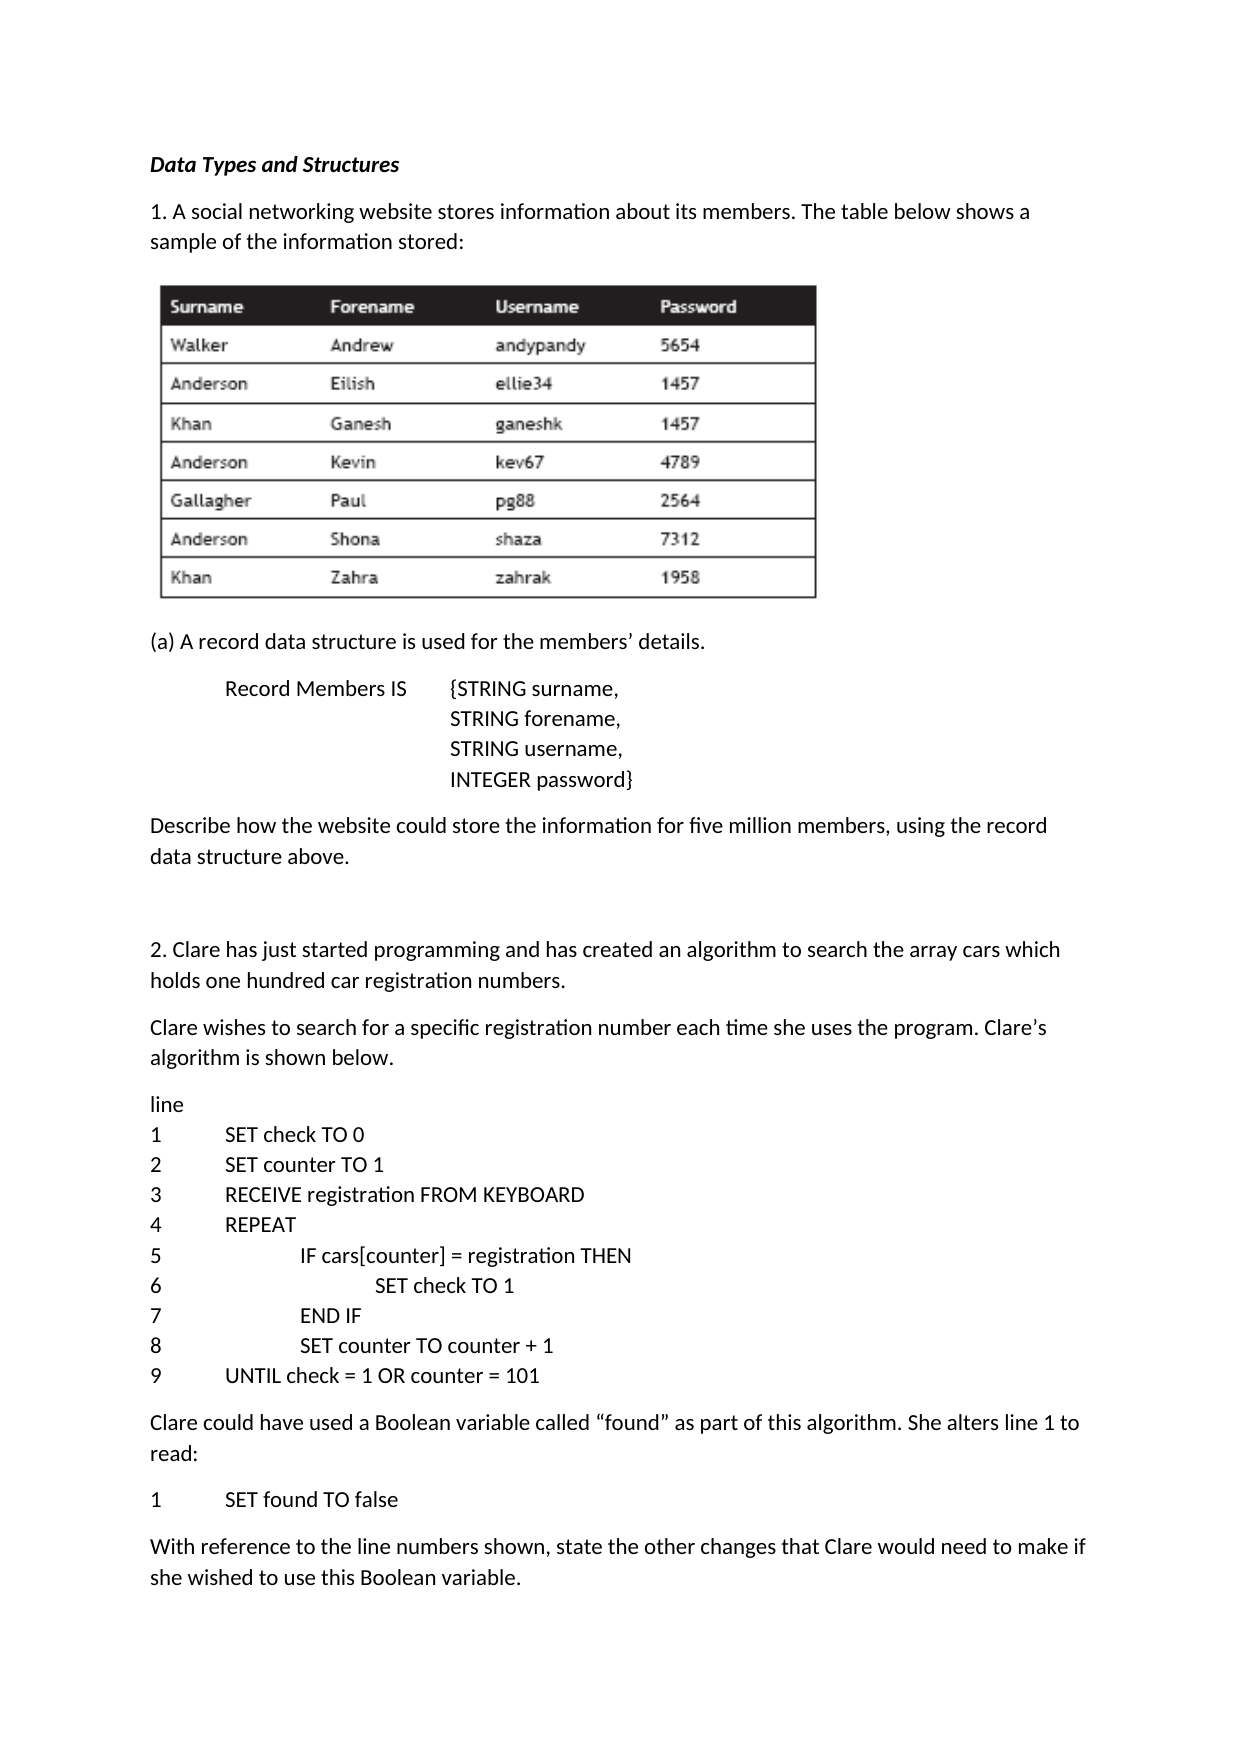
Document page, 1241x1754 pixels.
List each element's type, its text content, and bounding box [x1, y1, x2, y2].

text 4 REPEAT [150, 1211, 1090, 1239]
text With reference to the line numbers shown, state the other changes that Clare would need to make if she wished to use this Boolean variable. [150, 1532, 1090, 1591]
text Clare could have used a Boolean variable called “found” as part of this algorithm. She alters line 1 to read: [150, 1408, 1090, 1467]
text STRING forename, [375, 704, 1090, 732]
text 7 END IF [150, 1301, 1090, 1329]
text 1. A social networking website stores information about its members. The table below shows a sample of the information stored: [150, 197, 1090, 255]
text line [150, 1090, 1090, 1118]
text 2 SET counter TO 1 [150, 1150, 1090, 1178]
text Record Members IS {STRING surname, [150, 674, 1090, 702]
text 6 SET check TO 1 [150, 1271, 1090, 1299]
text 2. Clare has just started programming and has created an algorithm to search the array cars which holds one hundred car registration numbers. [150, 936, 1090, 994]
text 5 IF cars[counter] = registration THEN [150, 1241, 1090, 1269]
text STRING username, [375, 734, 1090, 763]
text 8 SET counter TO counter + 1 [150, 1331, 1090, 1359]
text 1 SET check TO 0 [150, 1120, 1090, 1148]
text Clare wishes to search for a specific registration number each time she uses the program. Clare’s algorithm is shown below. [150, 1013, 1090, 1071]
text Describe how the website could store the information for five million members, using the record data structure above. [150, 812, 1090, 870]
text 3 RECEIVE registration FROM KEYBOARD [150, 1180, 1090, 1208]
text Data Types and Structures [150, 150, 1090, 178]
picture [150, 273, 835, 609]
text 1 SET found TO false [150, 1486, 1090, 1514]
text (a) A record data structure is used for the members’ details. [150, 627, 1090, 655]
text INTEGER password} [375, 765, 1090, 793]
text 9 UNTIL check = 1 OR counter = 101 [150, 1362, 1090, 1390]
